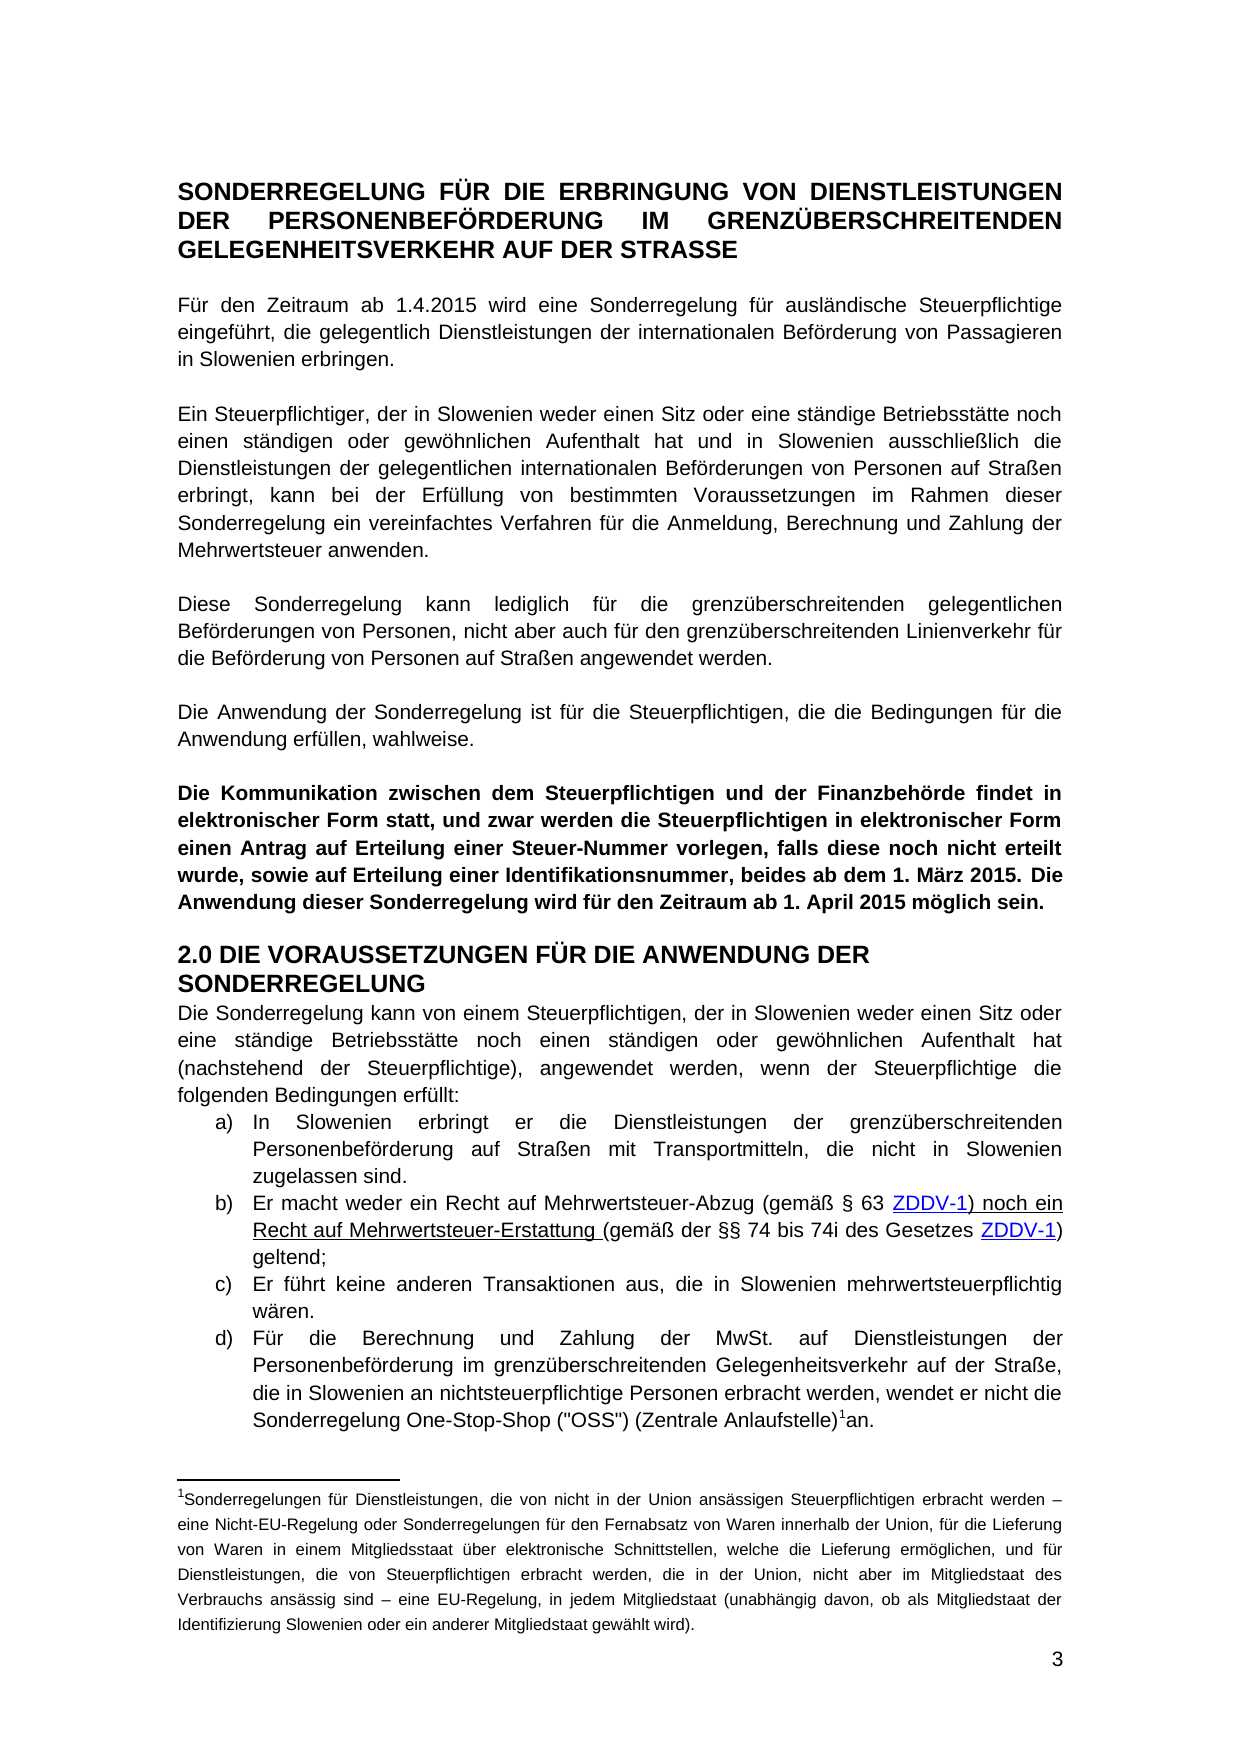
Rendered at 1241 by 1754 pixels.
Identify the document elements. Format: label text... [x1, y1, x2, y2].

list Er führt keine anderen Transaktionen aus, die in Slowenien mehrwertsteuerpflichtig wären. [215, 1269, 1063, 1323]
list In Slowenien erbringt er die Dienstleistungen der grenzüberschreitenden Personenbeförderung auf Straßen mit Transportmitteln, die nicht in Slowenien zugelassen sind. [215, 1106, 1063, 1188]
text Diese Sonderregelung kann lediglich für die grenzüberschreitenden gelegentlichen Beförderungen von Personen, nicht aber auch für den grenzüberschreitenden Linienverkehr für die Beförderung von Personen auf Straßen angewendet werden. [177, 588, 1063, 670]
text Die Kommunikation zwischen dem Steuerpflichtigen und der Finanzbehörde findet in elektronischer Form statt, und zwar werden die Steuerpflichtigen in elektronischer Form einen Antrag auf Erteilung einer Steuer-Nummer vorlegen, falls diese noch nicht erteilt wurde, sowie auf Erteilung einer Identifikationsnummer, beides ab dem 1. März 2015. Die Anwendung dieser Sonderregelung wird für den Zeitraum ab 1. April 2015 möglich sein. [177, 778, 1063, 913]
text Für den Zeitraum ab 1.4.2015 wird eine Sonderregelung für ausländische Steuerpflichtige eingeführt, die gelegentlich Dienstleistungen der internationalen Beförderung von Passagieren in Slowenien erbringen. [177, 291, 1063, 372]
text SONDERREGELUNG FÜR DIE ERBRINGUNG VON DIENSTLEISTUNGEN DER PERSONENBEFÖRDERUNG IM GRENZÜBERSCHREITENDEN GELEGENHEITSVERKEHR AUF DER STRASSE [177, 177, 1063, 263]
text Die Anwendung der Sonderregelung ist für die Steuerpflichtigen, die die Bedingungen für die Anwendung erfüllen, wahlweise. [177, 697, 1063, 751]
text 2.0 DIE VORAUSSETZUNGEN FÜR DIE ANWENDUNG DER SONDERREGELUNG [177, 941, 1063, 998]
text Ein Steuerpflichtiger, der in Slowenien weder einen Sitz oder eine ständige Betriebsstätte noch einen ständigen oder gewöhnlichen Aufenthalt hat und in Slowenien ausschließlich die Dienstleistungen der gelegentlichen internationalen Beförderungen von Personen auf Straßen erbringt, kann bei der Erfüllung von bestimmten Voraussetzungen im Rahmen dieser Sonderregelung ein vereinfachtes Verfahren für die Anmeldung, Berechnung und Zahlung der Mehrwertsteuer anwenden. [177, 399, 1063, 561]
list Er macht weder ein Recht auf Mehrwertsteuer-Abzug (gemäß § 63 ZDDV-1) noch ein Recht auf Mehrwertsteuer-Erstattung (gemäß der §§ 74 bis 74i des Gesetzes ZDDV-1) geltend; [215, 1188, 1063, 1269]
list Für die Berechnung und Zahlung der MwSt. auf Dienstleistungen der Personenbeförderung im grenzüberschreitenden Gelegenheitsverkehr auf der Straße, die in Slowenien an nichtsteuerpflichtige Personen erbracht werden, wendet er nicht die Sonderregelung One-Stop-Shop ("OSS") (Zentrale Anlaufstelle)an. [215, 1323, 1063, 1431]
text Die Sonderregelung kann von einem Steuerpflichtigen, der in Slowenien weder einen Sitz oder eine ständige Betriebsstätte noch einen ständigen oder gewöhnlichen Aufenthalt hat (nachstehend der Steuerpflichtige), angewendet werden, wenn der Steuerpflichtige die folgenden Bedingungen erfüllt: [177, 998, 1063, 1106]
